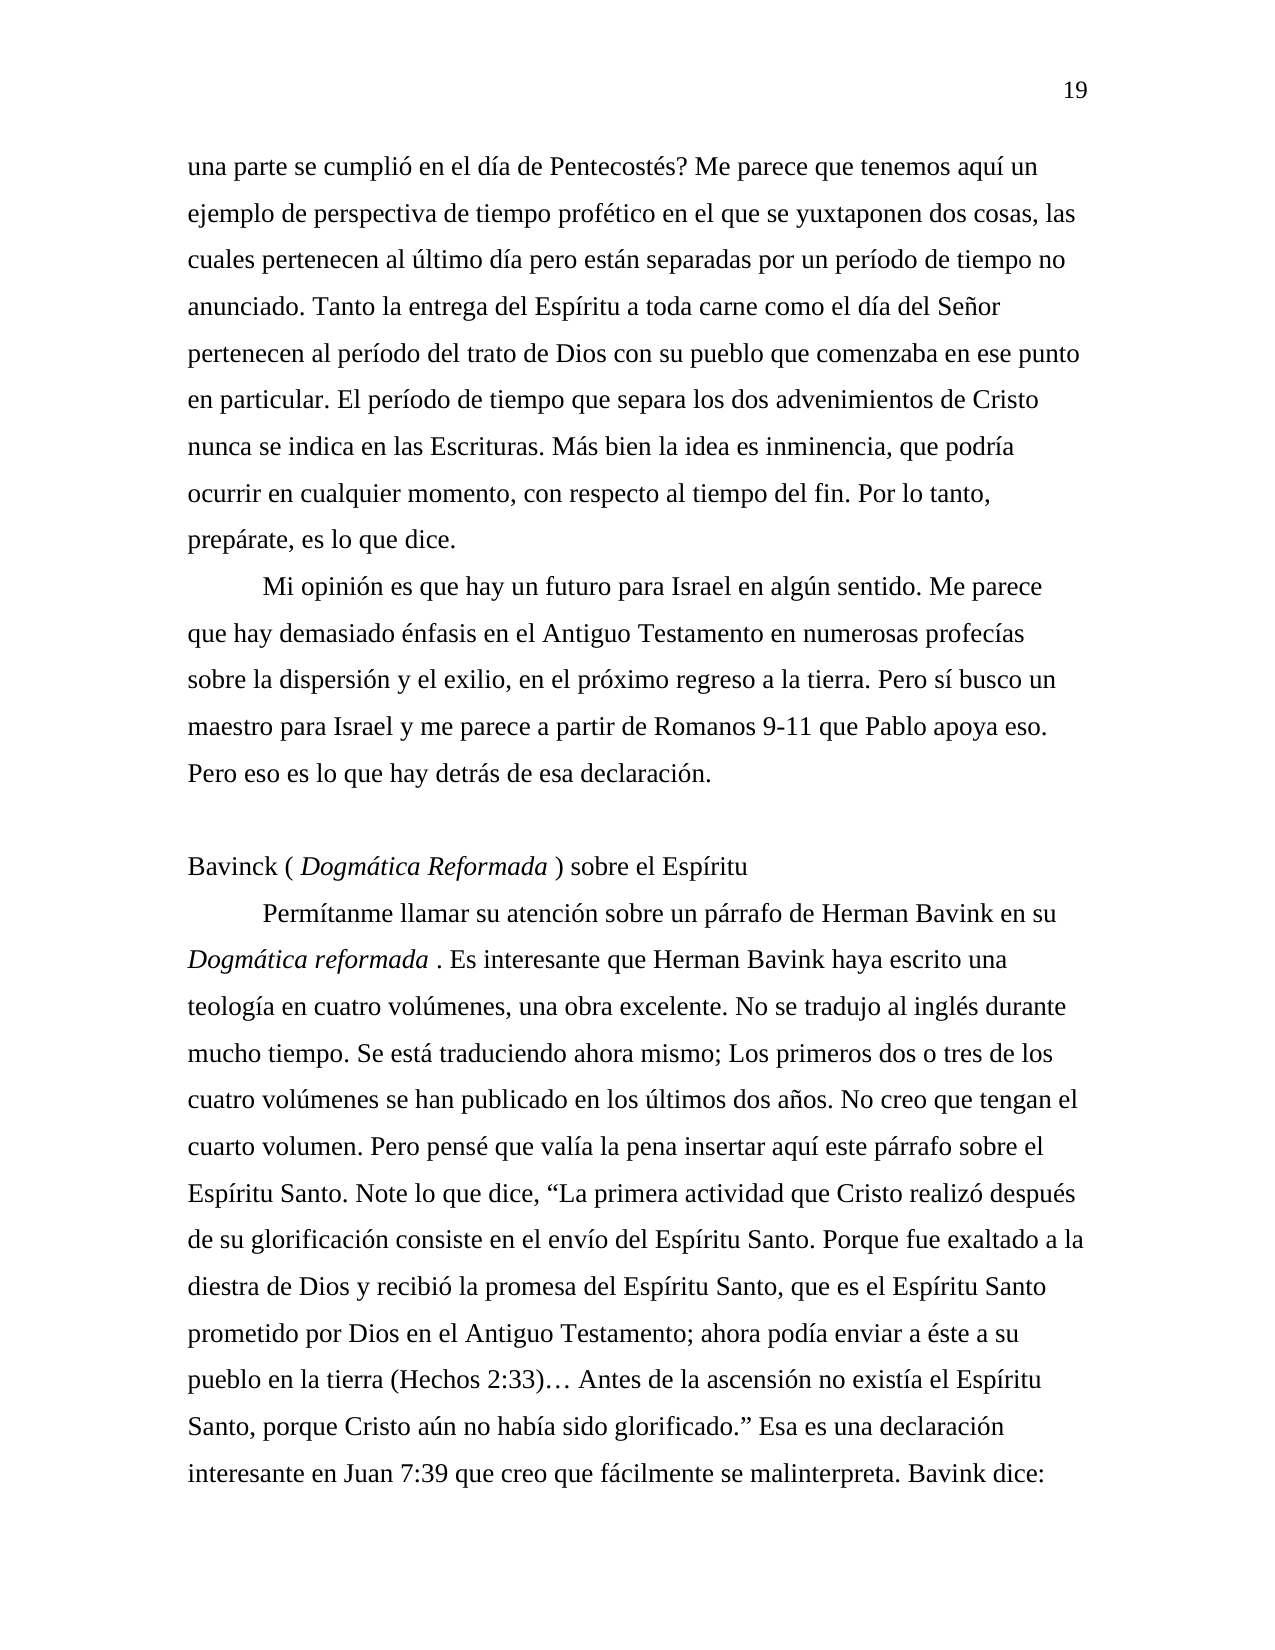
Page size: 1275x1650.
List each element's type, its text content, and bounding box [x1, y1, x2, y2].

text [187, 150, 1087, 554]
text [187, 897, 1087, 1488]
text Mi opinión es que hay un futuro para Israel en algún sentido. Me parece que hay demasiado énfasis en el Antiguo Testamento en numerosas profecías sobre la dispersión y el exilio, en el próximo regreso a la tierra. Pero sí busco un maestro para Israel y me parece a partir de Romanos 9-11 que Pablo apoya eso. Pero eso es lo que hay detrás de esa declaración. Bavinck ( Dogmática Reformada ) sobre el Espíritu [187, 570, 1087, 881]
